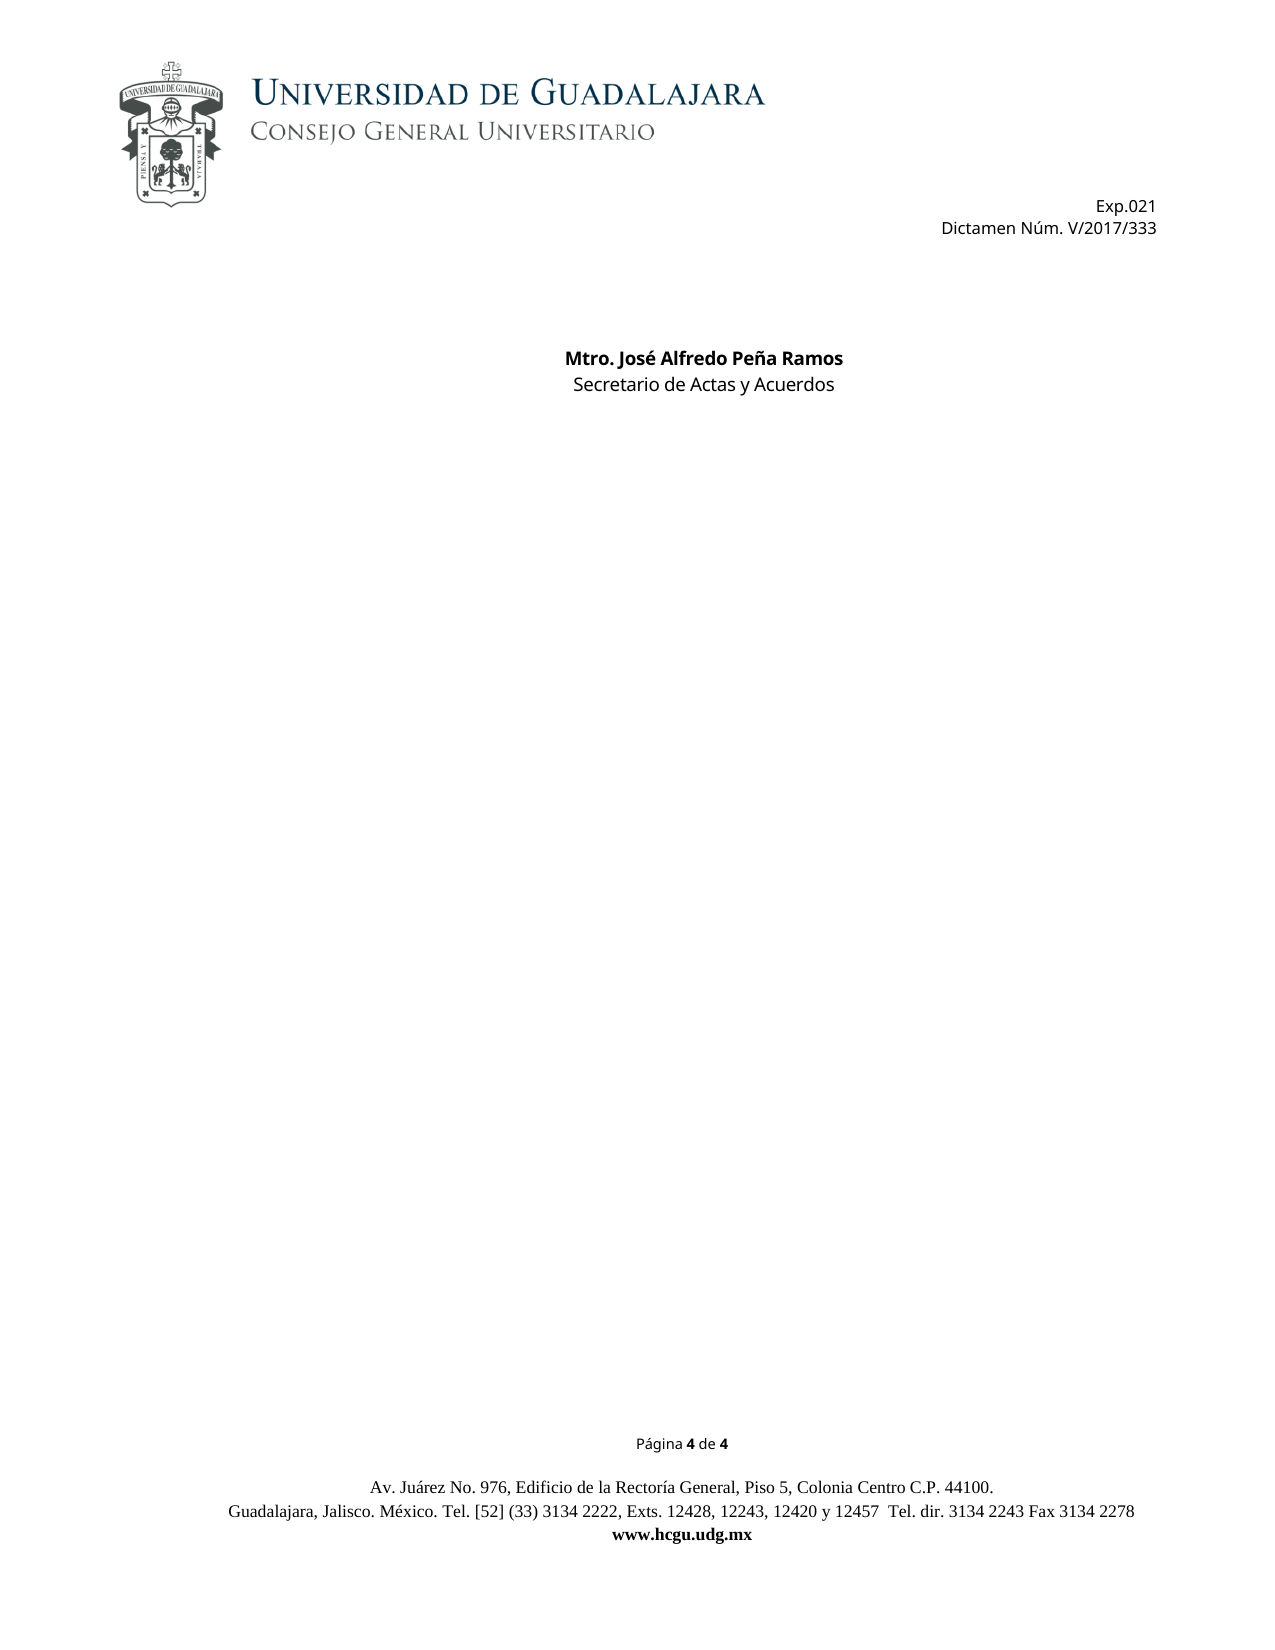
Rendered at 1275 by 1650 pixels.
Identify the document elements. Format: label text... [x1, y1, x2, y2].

text Secretario de Actas y Acuerdos [251, 371, 1157, 397]
text Mtro. José Alfredo Peña Ramos [251, 346, 1157, 371]
picture [31, 1, 1275, 268]
